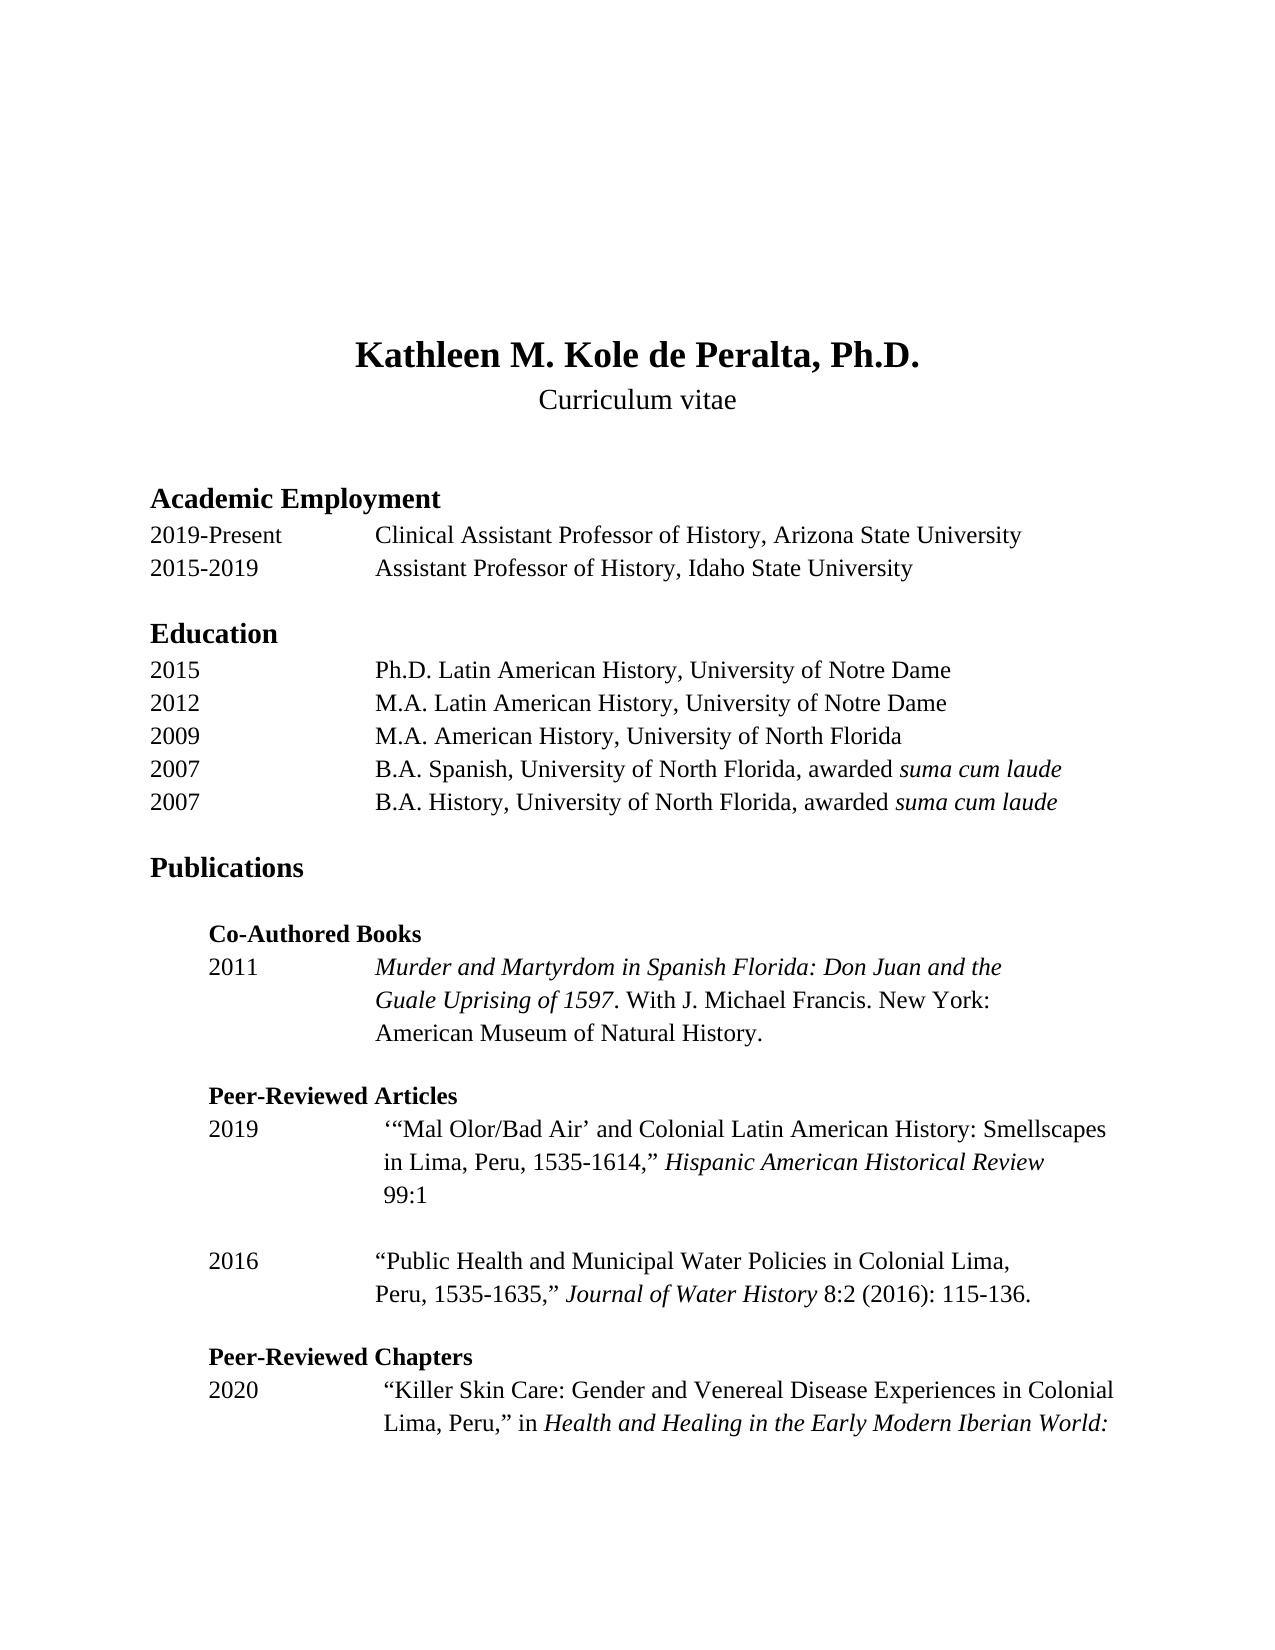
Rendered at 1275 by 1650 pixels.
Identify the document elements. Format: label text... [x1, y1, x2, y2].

text Kathleen M. Kole de Peralta, Ph.D. [150, 333, 1125, 376]
text 2012 M.A. Latin American History, University of Notre Dame [150, 688, 1125, 716]
text Lima, Peru,” in Health and Healing in the Early Modern Iberian World: [208, 1408, 1125, 1437]
text Guale Uprising of 1597. With J. Michael Francis. New York: [208, 985, 1125, 1013]
text 2020 “Killer Skin Care: Gender and Venereal Disease Experiences in Colonial [208, 1375, 1125, 1404]
text American Museum of Natural History. [208, 1018, 1125, 1047]
text Publications [150, 850, 1125, 883]
text in Lima, Peru, 1535-1614,” Hispanic American Historical Review [208, 1147, 1125, 1176]
text 2019 ‘“Mal Olor/Bad Air’ and Colonial Latin American History: Smellscapes [208, 1114, 1125, 1143]
text 99:1 [208, 1180, 1125, 1209]
text 2015 Ph.D. Latin American History, University of Notre Dame [150, 655, 1125, 683]
text 2007 B.A. History, University of North Florida, awarded suma cum laude [150, 787, 1125, 816]
text Co-Authored Books [208, 919, 1125, 947]
text 2011 Murder and Martyrdom in Spanish Florida: Don Juan and the [208, 952, 1125, 981]
text Curriculum vitae [150, 382, 1125, 416]
text Peer-Reviewed Chapters [208, 1342, 1125, 1371]
text 2007 B.A. Spanish, University of North Florida, awarded suma cum laude [150, 754, 1125, 782]
text Peer-Reviewed Articles [208, 1081, 1125, 1110]
text Peru, 1535-1635,” Journal of Water History 8:2 (2016): 115-136. [208, 1279, 1125, 1308]
text 2009 M.A. American History, University of North Florida [150, 721, 1125, 749]
text Academic Employment [150, 481, 1125, 515]
text 2016 “Public Health and Municipal Water Policies in Colonial Lima, [208, 1246, 1125, 1275]
text Education [150, 616, 1125, 650]
text 2015-2019 Assistant Professor of History, Idaho State University [150, 553, 1125, 582]
text 2019-Present Clinical Assistant Professor of History, Arizona State University [150, 520, 1125, 549]
